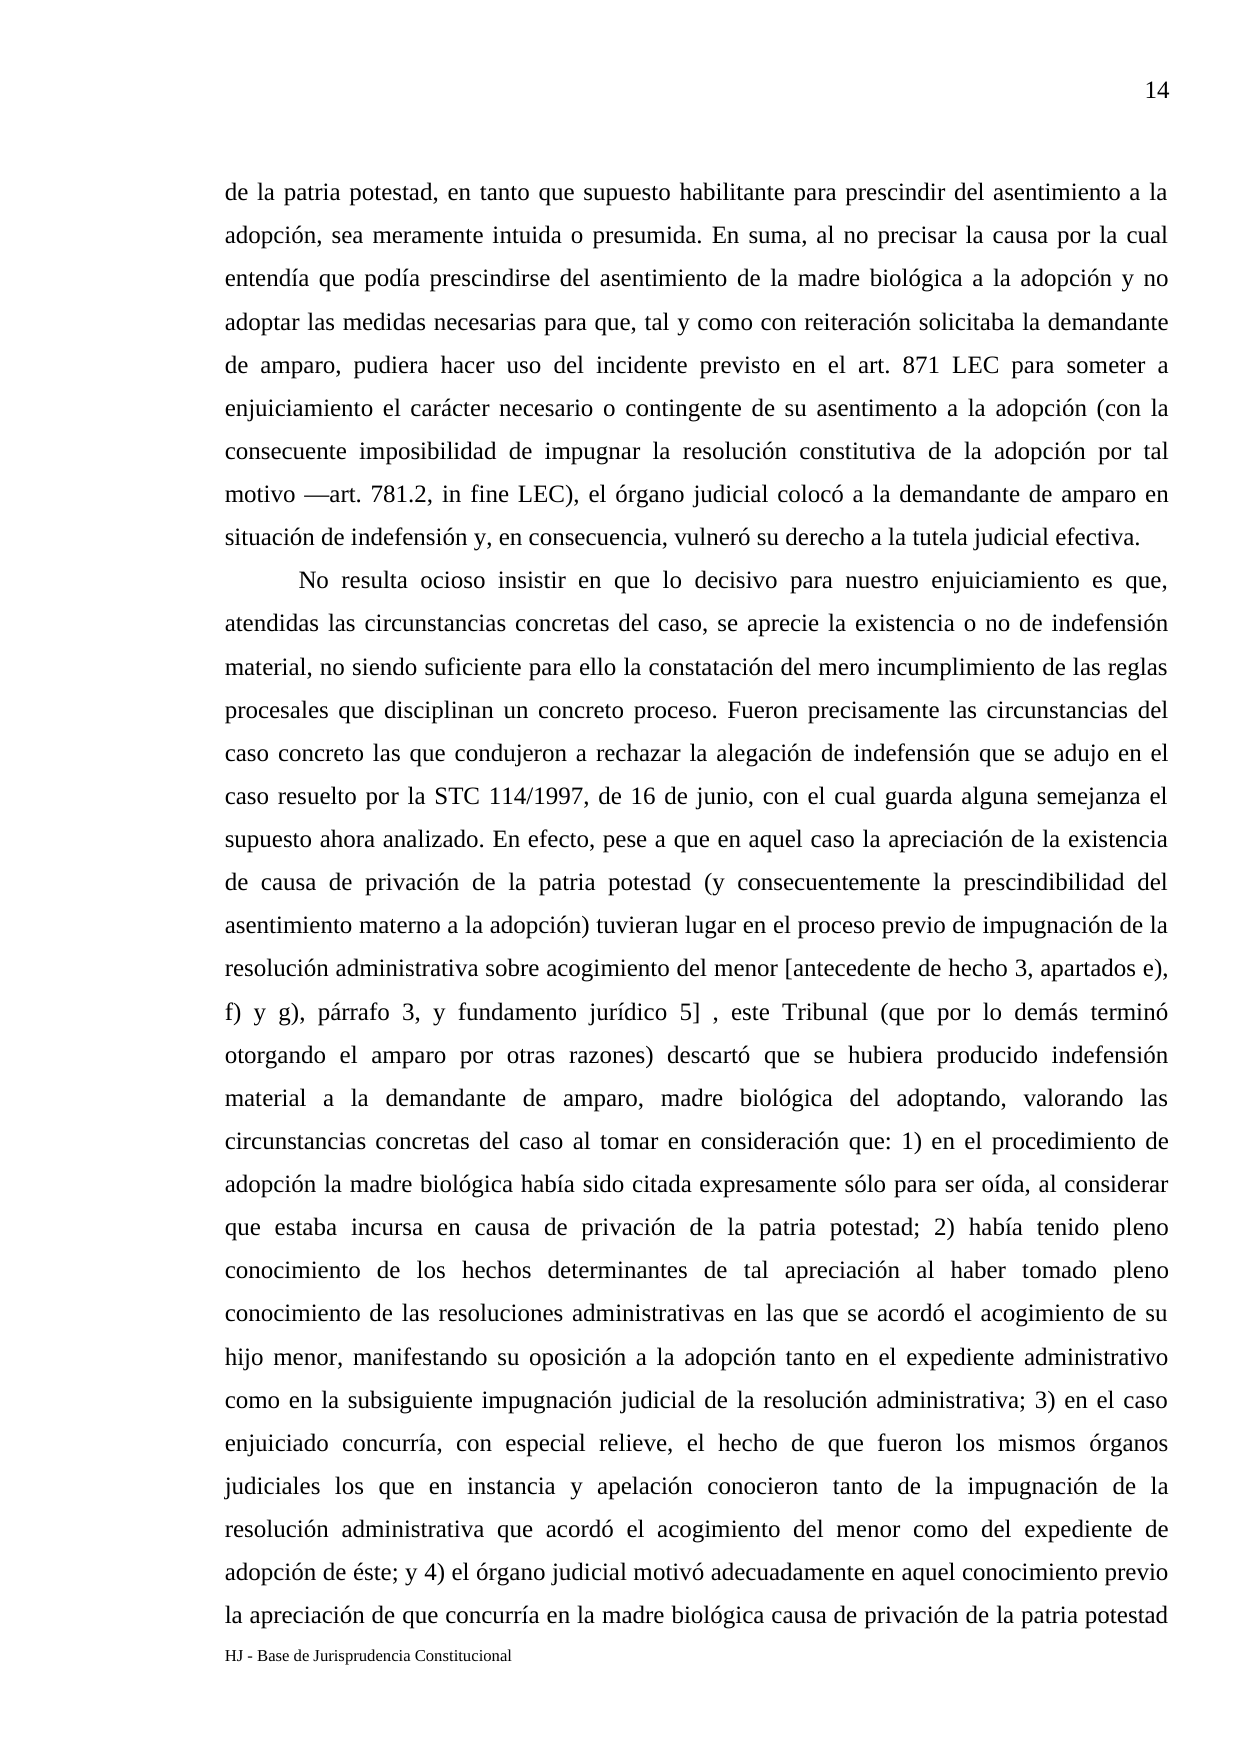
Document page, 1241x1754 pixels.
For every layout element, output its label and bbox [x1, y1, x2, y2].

text [224, 565, 1169, 1629]
text [224, 177, 1169, 551]
